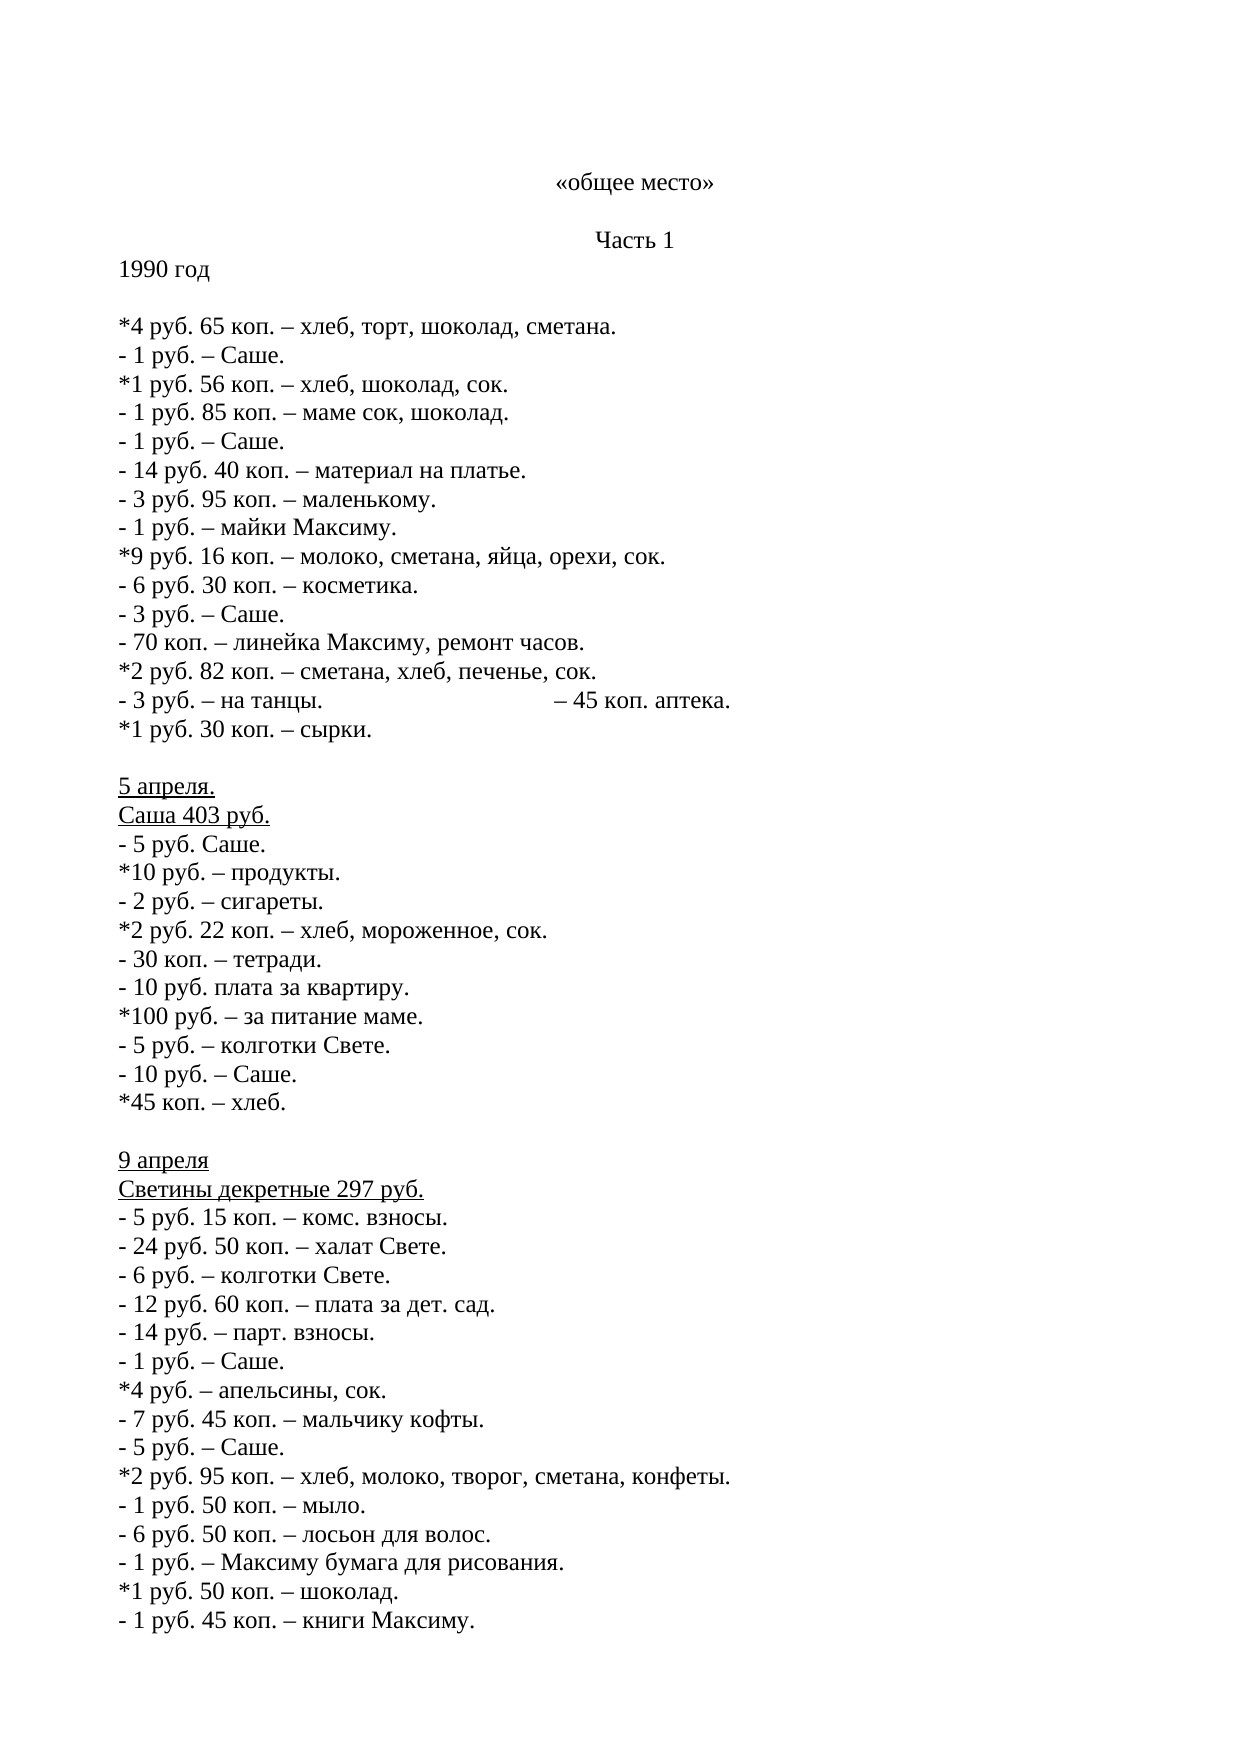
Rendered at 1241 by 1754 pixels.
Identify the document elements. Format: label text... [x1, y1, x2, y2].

text - 10 руб. – Саше. [118, 1059, 1152, 1087]
text - 1 руб. 45 коп. – книги Максиму. [118, 1605, 1152, 1634]
text *1 руб. 56 коп. – хлеб, шоколад, сок. [118, 369, 1152, 397]
text - 6 руб. 50 коп. – лосьон для волос. [118, 1519, 1152, 1547]
text - 10 руб. плата за квартиру. [118, 972, 1152, 1001]
text - 24 руб. 50 коп. – халат Свете. [118, 1231, 1152, 1260]
text *2 руб. 22 коп. – хлеб, мороженное, сок. [118, 915, 1152, 944]
text - 1 руб. – Саше. [118, 1346, 1152, 1375]
text «общее место» [118, 167, 1152, 196]
text - 5 руб. 15 коп. – комс. взносы. [118, 1202, 1152, 1231]
text *1 руб. 50 коп. – шоколад. [118, 1576, 1152, 1605]
text - 1 руб. – Саше. [118, 340, 1152, 369]
text 9 апреля [118, 1145, 1152, 1174]
text - 12 руб. 60 коп. – плата за дет. сад. [118, 1289, 1152, 1317]
text - 14 руб. – парт. взносы. [118, 1317, 1152, 1346]
text - 3 руб. 95 коп. – маленькому. [118, 484, 1152, 512]
text - 6 руб. – колготки Свете. [118, 1260, 1152, 1289]
text - 5 руб. – Саше. [118, 1432, 1152, 1461]
text - 5 руб. – колготки Свете. [118, 1030, 1152, 1059]
text *10 руб. – продукты. [118, 857, 1152, 886]
text - 1 руб. 85 коп. – маме сок, шоколад. [118, 397, 1152, 426]
text *4 руб. – апельсины, сок. [118, 1375, 1152, 1404]
text *45 коп. – хлеб. [118, 1087, 1152, 1116]
text *100 руб. – за питание маме. [118, 1001, 1152, 1030]
text *9 руб. 16 коп. – молоко, сметана, яйца, орехи, сок. [118, 541, 1152, 570]
text - 3 руб. – на танцы. – 45 коп. аптека. [118, 685, 1152, 714]
text - 3 руб. – Саше. [118, 599, 1152, 627]
text - 1 руб. – Саше. [118, 426, 1152, 455]
text - 1 руб. 50 коп. – мыло. [118, 1490, 1152, 1519]
text 1990 год [118, 254, 1152, 282]
text *4 руб. 65 коп. – хлеб, торт, шоколад, сметана. [118, 311, 1152, 340]
text - 70 коп. – линейка Максиму, ремонт часов. [118, 627, 1152, 656]
text - 14 руб. 40 коп. – материал на платье. [118, 455, 1152, 484]
text *2 руб. 95 коп. – хлеб, молоко, творог, сметана, конфеты. [118, 1461, 1152, 1490]
text Саша 403 руб. [118, 800, 1152, 829]
text - 2 руб. – сигареты. [118, 886, 1152, 915]
text 5 апреля. [118, 771, 1152, 800]
text - 7 руб. 45 коп. – мальчику кофты. [118, 1404, 1152, 1432]
text Светины декретные 297 руб. [118, 1174, 1152, 1202]
text *2 руб. 82 коп. – сметана, хлеб, печенье, сок. [118, 656, 1152, 685]
text *1 руб. 30 коп. – сырки. [118, 714, 1152, 742]
text - 5 руб. Саше. [118, 829, 1152, 857]
text - 6 руб. 30 коп. – косметика. [118, 570, 1152, 599]
text - 1 руб. – Максиму бумага для рисования. [118, 1547, 1152, 1576]
text - 30 коп. – тетради. [118, 944, 1152, 972]
text Часть 1 [118, 225, 1152, 254]
text - 1 руб. – майки Максиму. [118, 512, 1152, 541]
